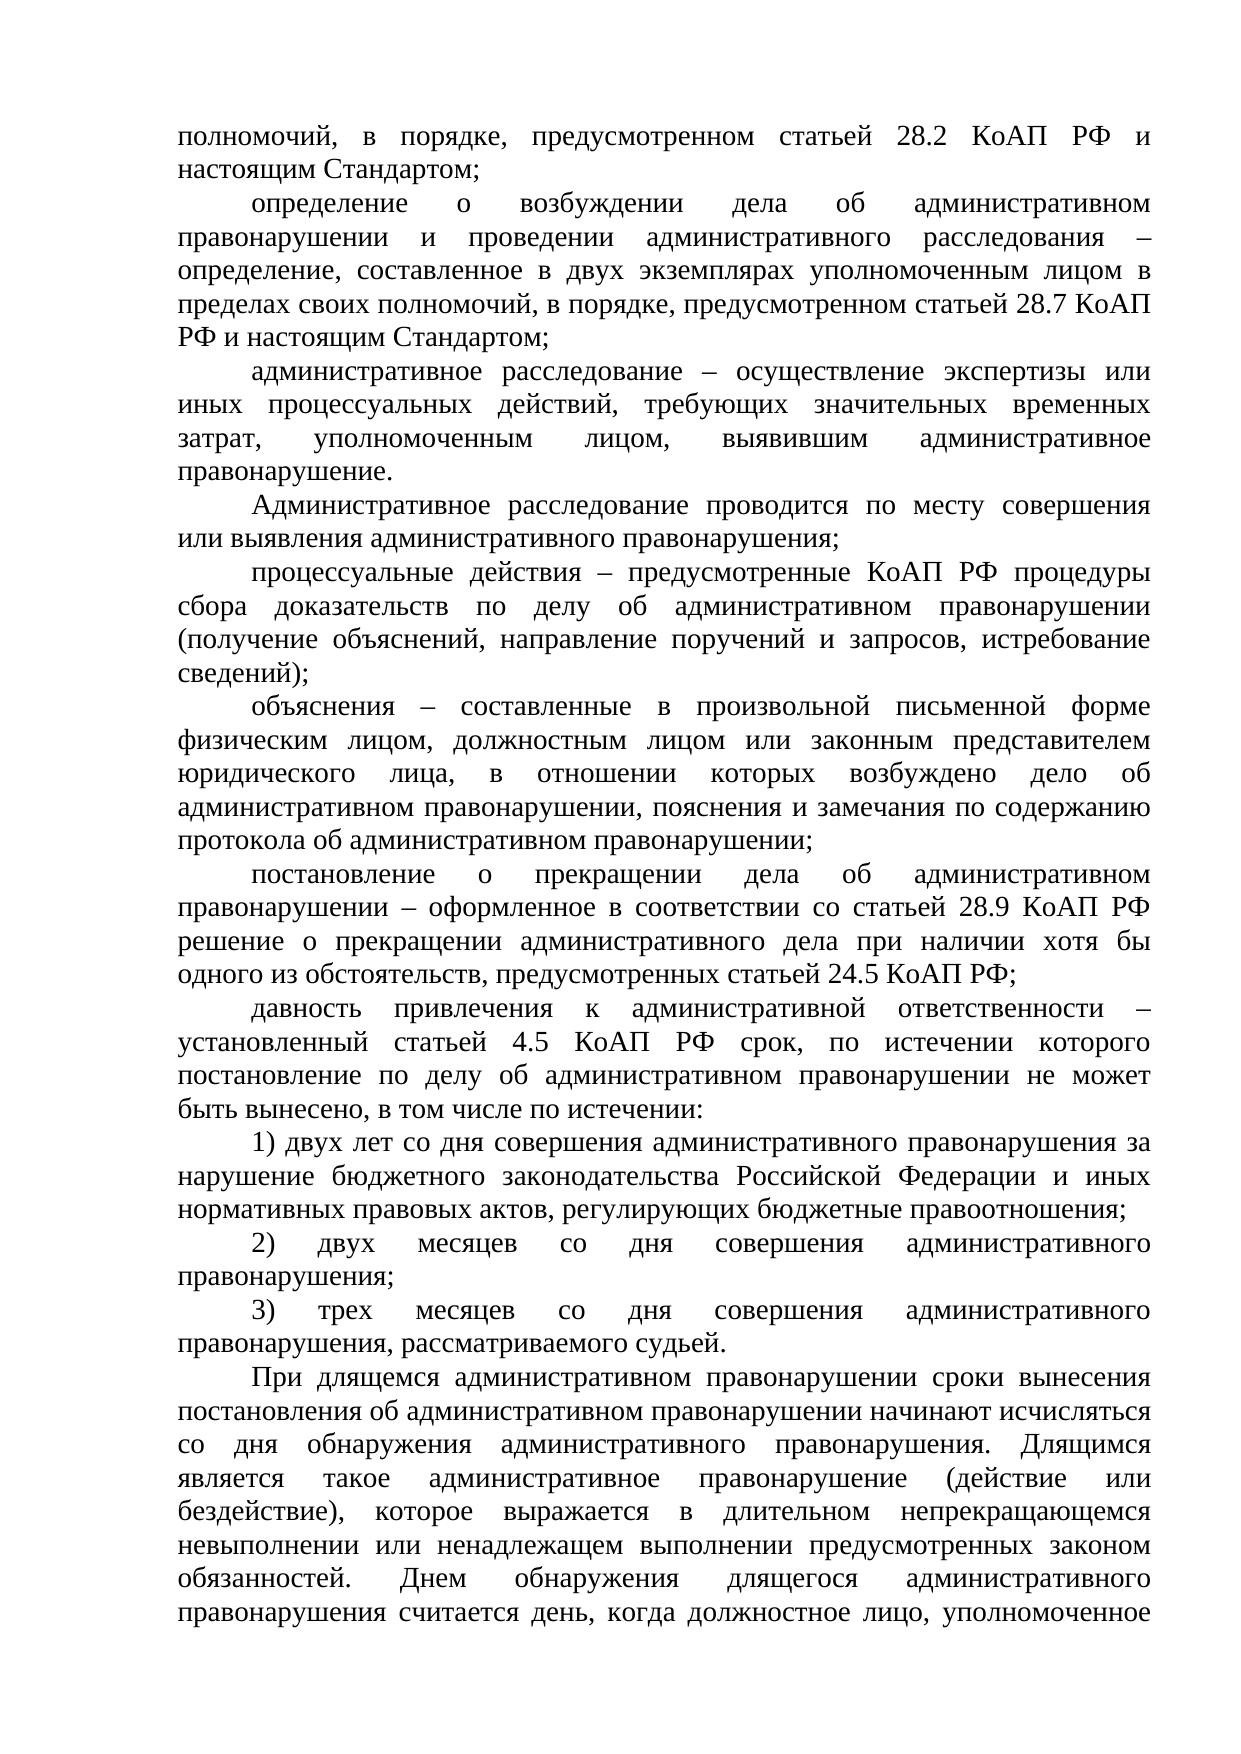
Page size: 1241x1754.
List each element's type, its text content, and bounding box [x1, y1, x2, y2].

text 3) трех месяцев со дня совершения административного правонарушения, рассматриваемого судьей. [177, 1292, 1152, 1359]
text объяснения – составленные в произвольной письменной форме физическим лицом, должностным лицом или законным представителем юридического лица, в отношении которых возбуждено дело об административном правонарушении, пояснения и замечания по содержанию протокола об административном правонарушении; [177, 688, 1152, 856]
text давность привлечения к административной ответственности – установленный статьей 4.5 КоАП РФ срок, по истечении которого постановление по делу об административном правонарушении не может быть вынесено, в том числе по истечении: [177, 990, 1152, 1124]
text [177, 118, 1152, 185]
text определение о возбуждении дела об административном правонарушении и проведении административного расследования – определение, составленное в двух экземплярах уполномоченным лицом в пределах своих полномочий, в порядке, предусмотренном статьей 28.7 КоАП РФ и настоящим Стандартом; [177, 185, 1152, 353]
text административное расследование – осуществление экспертизы или иных процессуальных действий, требующих значительных временных затрат, уполномоченным лицом, выявившим административное правонарушение. [177, 353, 1152, 487]
text 1) двух лет со дня совершения административного правонарушения за нарушение бюджетного законодательства Российской Федерации и иных нормативных правовых актов, регулирующих бюджетные правоотношения; [177, 1124, 1152, 1225]
text постановление о прекращении дела об административном правонарушении – оформленное в соответствии со статьей 28.9 КоАП РФ решение о прекращении административного дела при наличии хотя бы одного из обстоятельств, предусмотренных статьей 24.5 КоАП РФ; [177, 856, 1152, 990]
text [177, 1359, 1152, 1627]
text 2) двух месяцев со дня совершения административного правонарушения; [177, 1225, 1152, 1292]
text процессуальные действия – предусмотренные КоАП РФ процедуры сбора доказательств по делу об административном правонарушении (получение объяснений, направление поручений и запросов, истребование сведений); [177, 554, 1152, 688]
text Административное расследование проводится по месту совершения или выявления административного правонарушения; [177, 487, 1152, 554]
